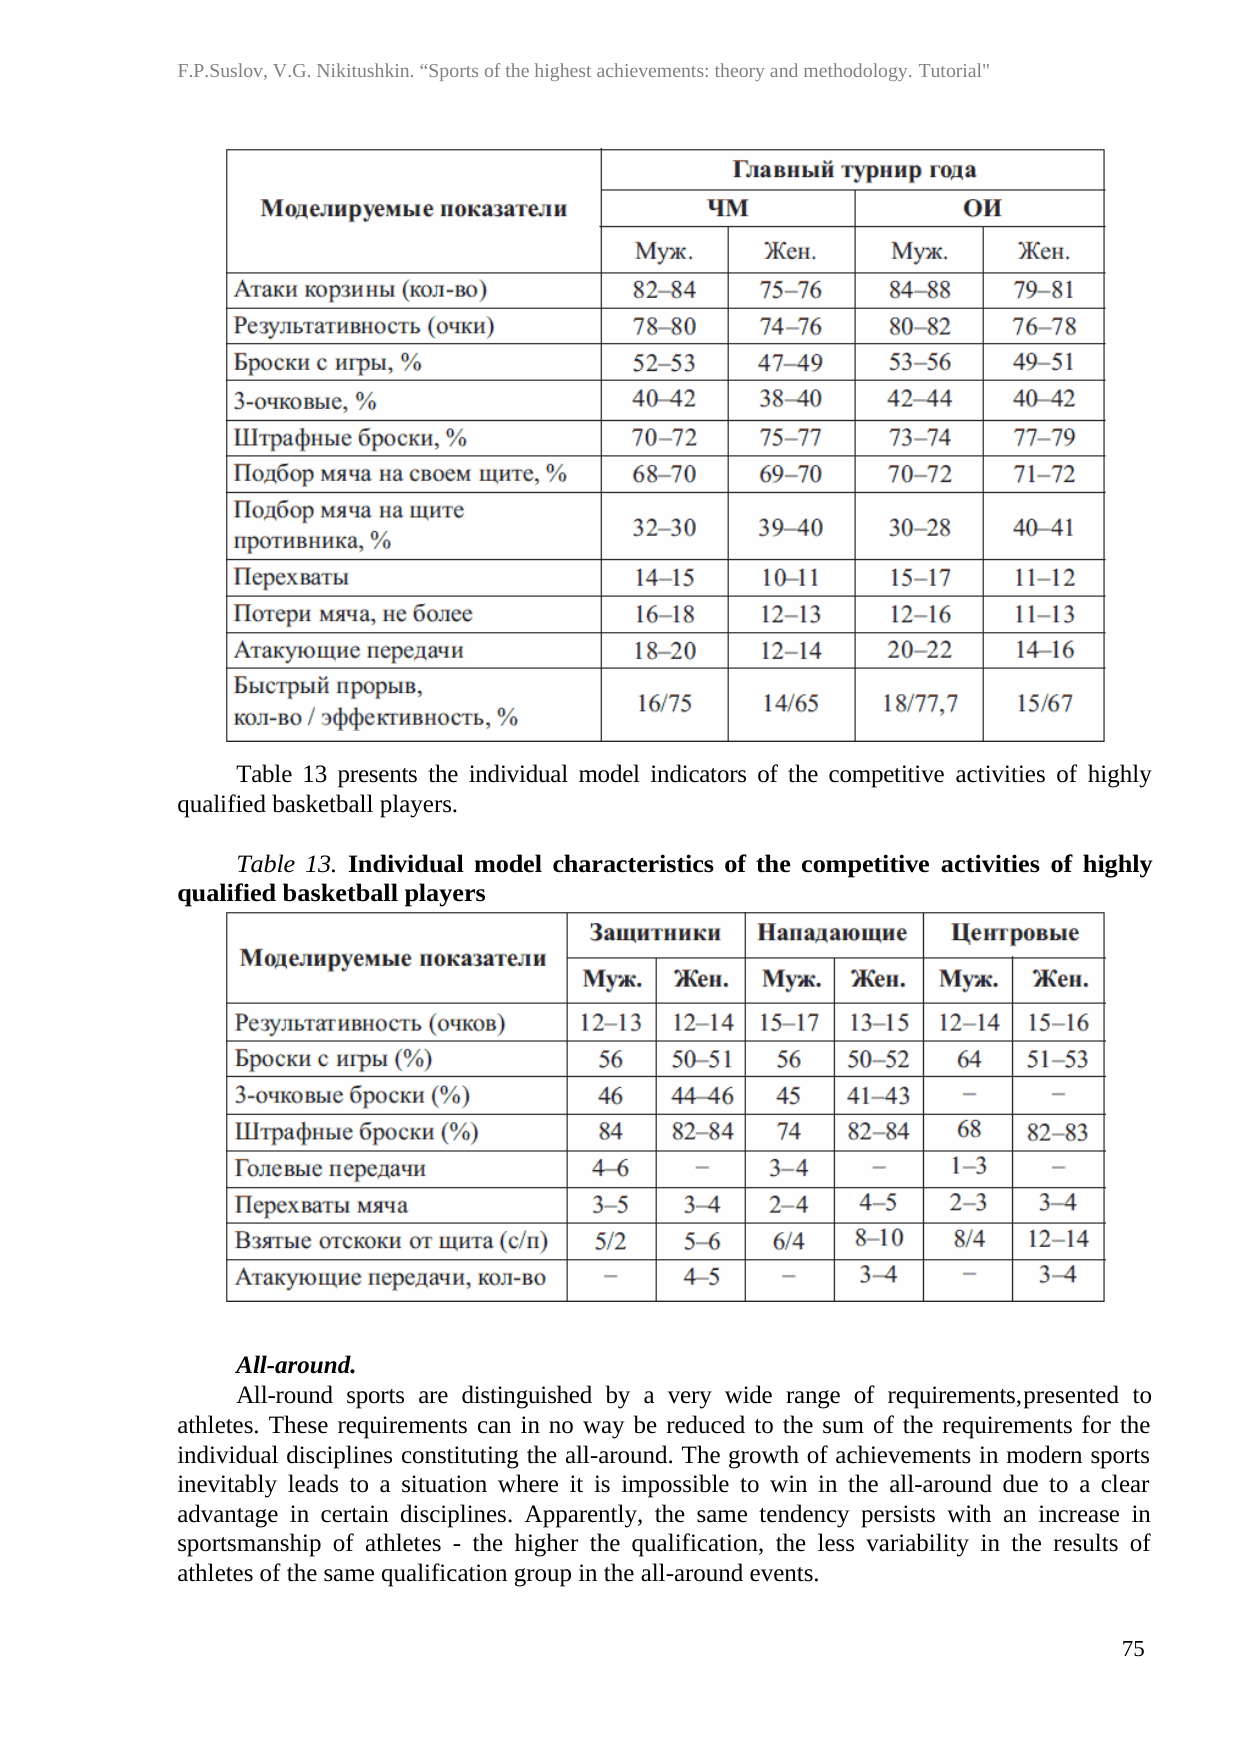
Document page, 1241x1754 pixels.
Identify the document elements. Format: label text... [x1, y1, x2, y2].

picture [225, 148, 1106, 742]
picture [226, 912, 1106, 1302]
text All-round sports are distinguished by a very wide range of requirements,presented to athletes. These requirements can in no way be reduced to the sum of the requirements for the individual disciplines constituting the all-around. The growth of achievements in modern sports inevitably leads to a situation where it is impossible to win in the all-around due to a clear advantage in certain disciplines. Apparently, the same tendency persists with an increase in sportsmanship of athletes - the higher the qualification, the less variability in the results of athletes of the same qualification group in the all-around events. [177, 1381, 1152, 1587]
text Table 13 presents the individual model indicators of the competitive activities of highly qualified basketball players. [177, 759, 1152, 817]
subtitle Table 13. Individual model characteristics of the competitive activities of highly qualified basketball players [177, 849, 1153, 907]
subtitle All-around. [236, 1351, 1169, 1379]
